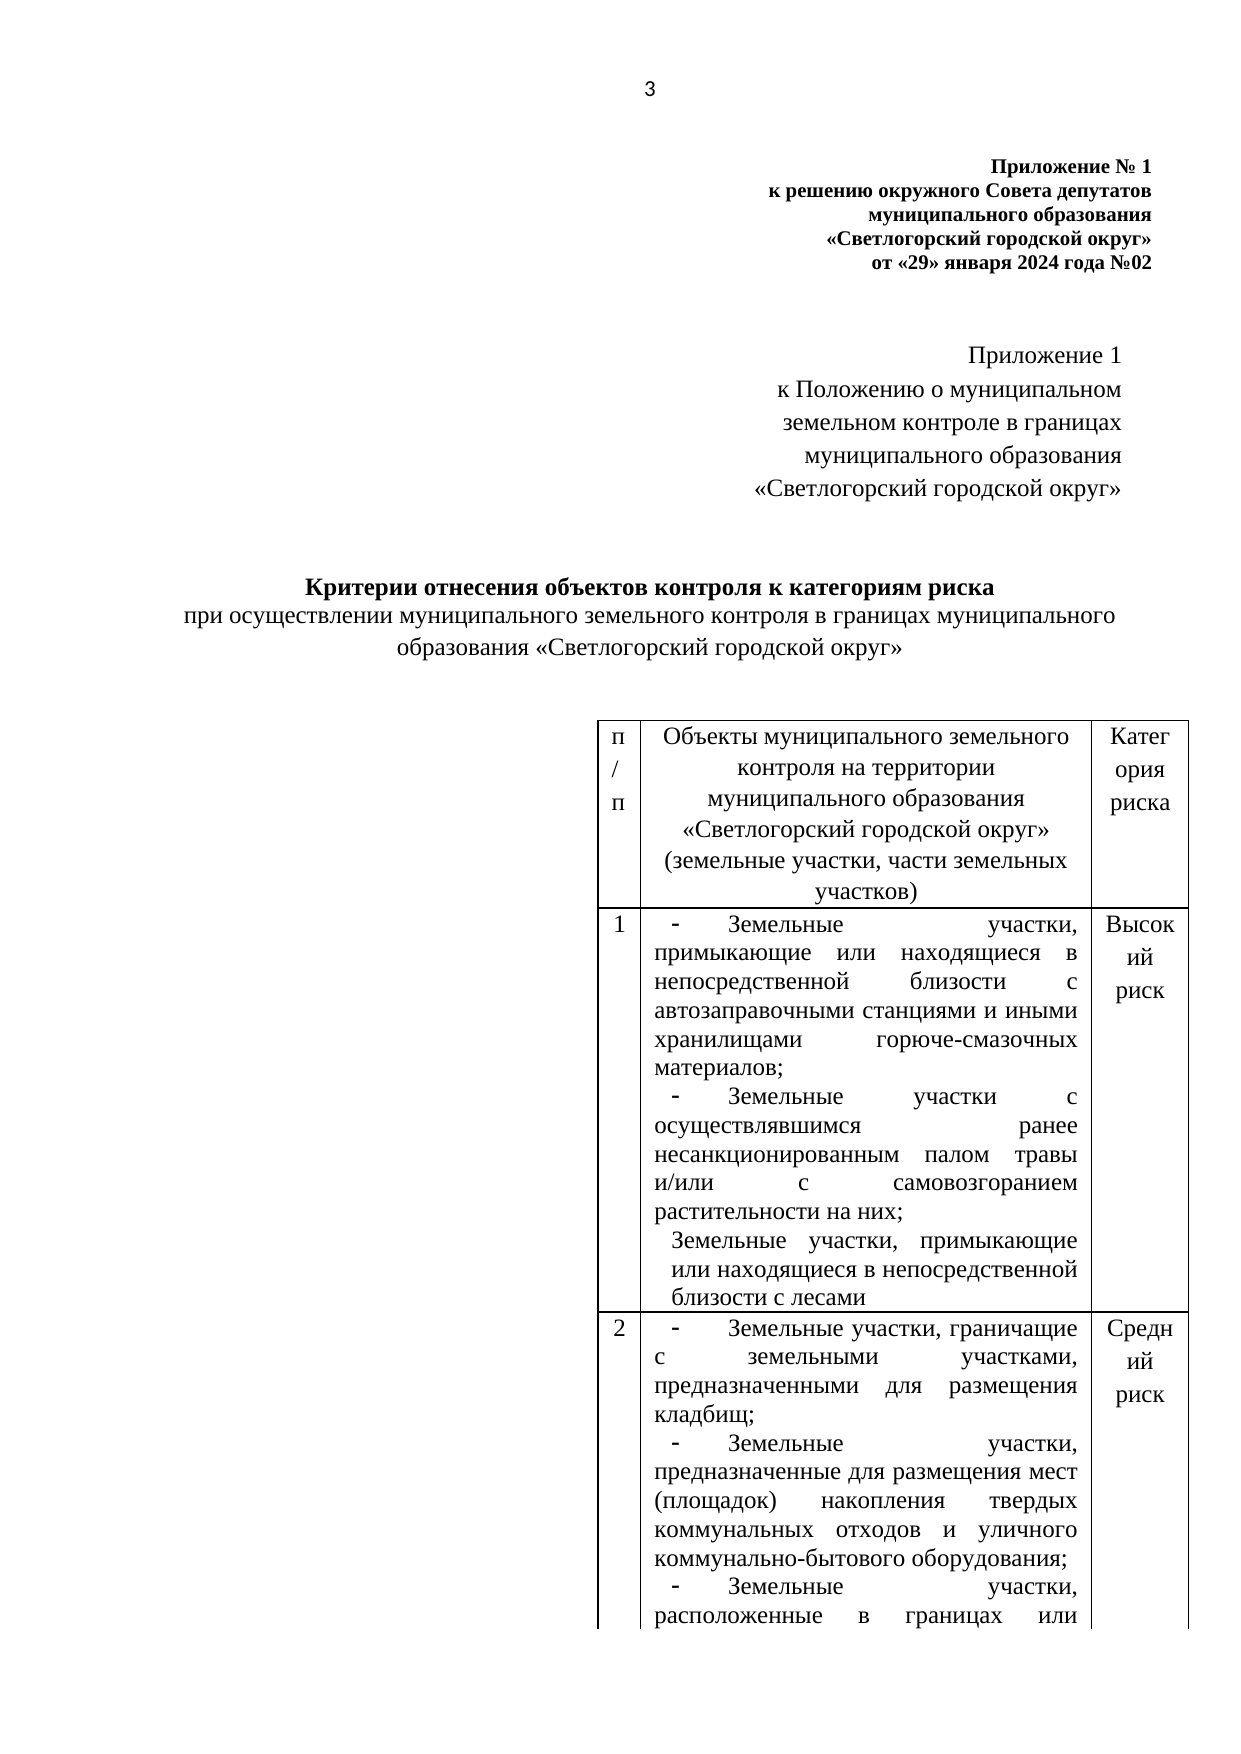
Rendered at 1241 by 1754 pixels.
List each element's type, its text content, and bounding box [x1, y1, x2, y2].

table_cell Высокий риск [1092, 909, 1188, 1311]
table_header п/п [599, 721, 640, 907]
table_cell Средний риск [1092, 1313, 1188, 1629]
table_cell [641, 1313, 1091, 1629]
table_cell Земельные участки, примыкающие или находящиеся в непосредственной близости с автозаправочными станциями и иными хранилищами горюче-смазочных материалов; Земельные участки с осуществлявшимся ранее несанкционированным палом травы и/или с самовозгоранием растительности на них; Земельные участки, примыкающие или находящиеся в непосредственной близости с лесами [641, 909, 1091, 1311]
text при осуществлении муниципального земельного контроля в границах муниципального образования «Светлогорский городской округ» [148, 601, 1152, 660]
table_header Приложение 1 к Положению о муниципальном земельном контроле в границах муниципального образования «Светлогорский городской округ» [598, 341, 1133, 505]
text Критерии отнесения объектов контроля к категориям риска [148, 572, 1152, 601]
text Приложение № 1 [148, 154, 1152, 178]
table_header Категория риска [1092, 721, 1188, 907]
table_cell 1 [599, 909, 640, 1311]
table_cell 2 [599, 1313, 640, 1629]
text муниципального образования [148, 202, 1152, 226]
table_header Объекты муниципального земельного контроля на территории муниципального образования «Светлогорский городской округ» (земельные участки, части земельных участков) [641, 721, 1091, 907]
text от «29» января 2024 года №02 [148, 250, 1152, 274]
text «Светлогорский городской округ» [148, 226, 1152, 250]
text к решению окружного Совета депутатов [148, 178, 1152, 202]
